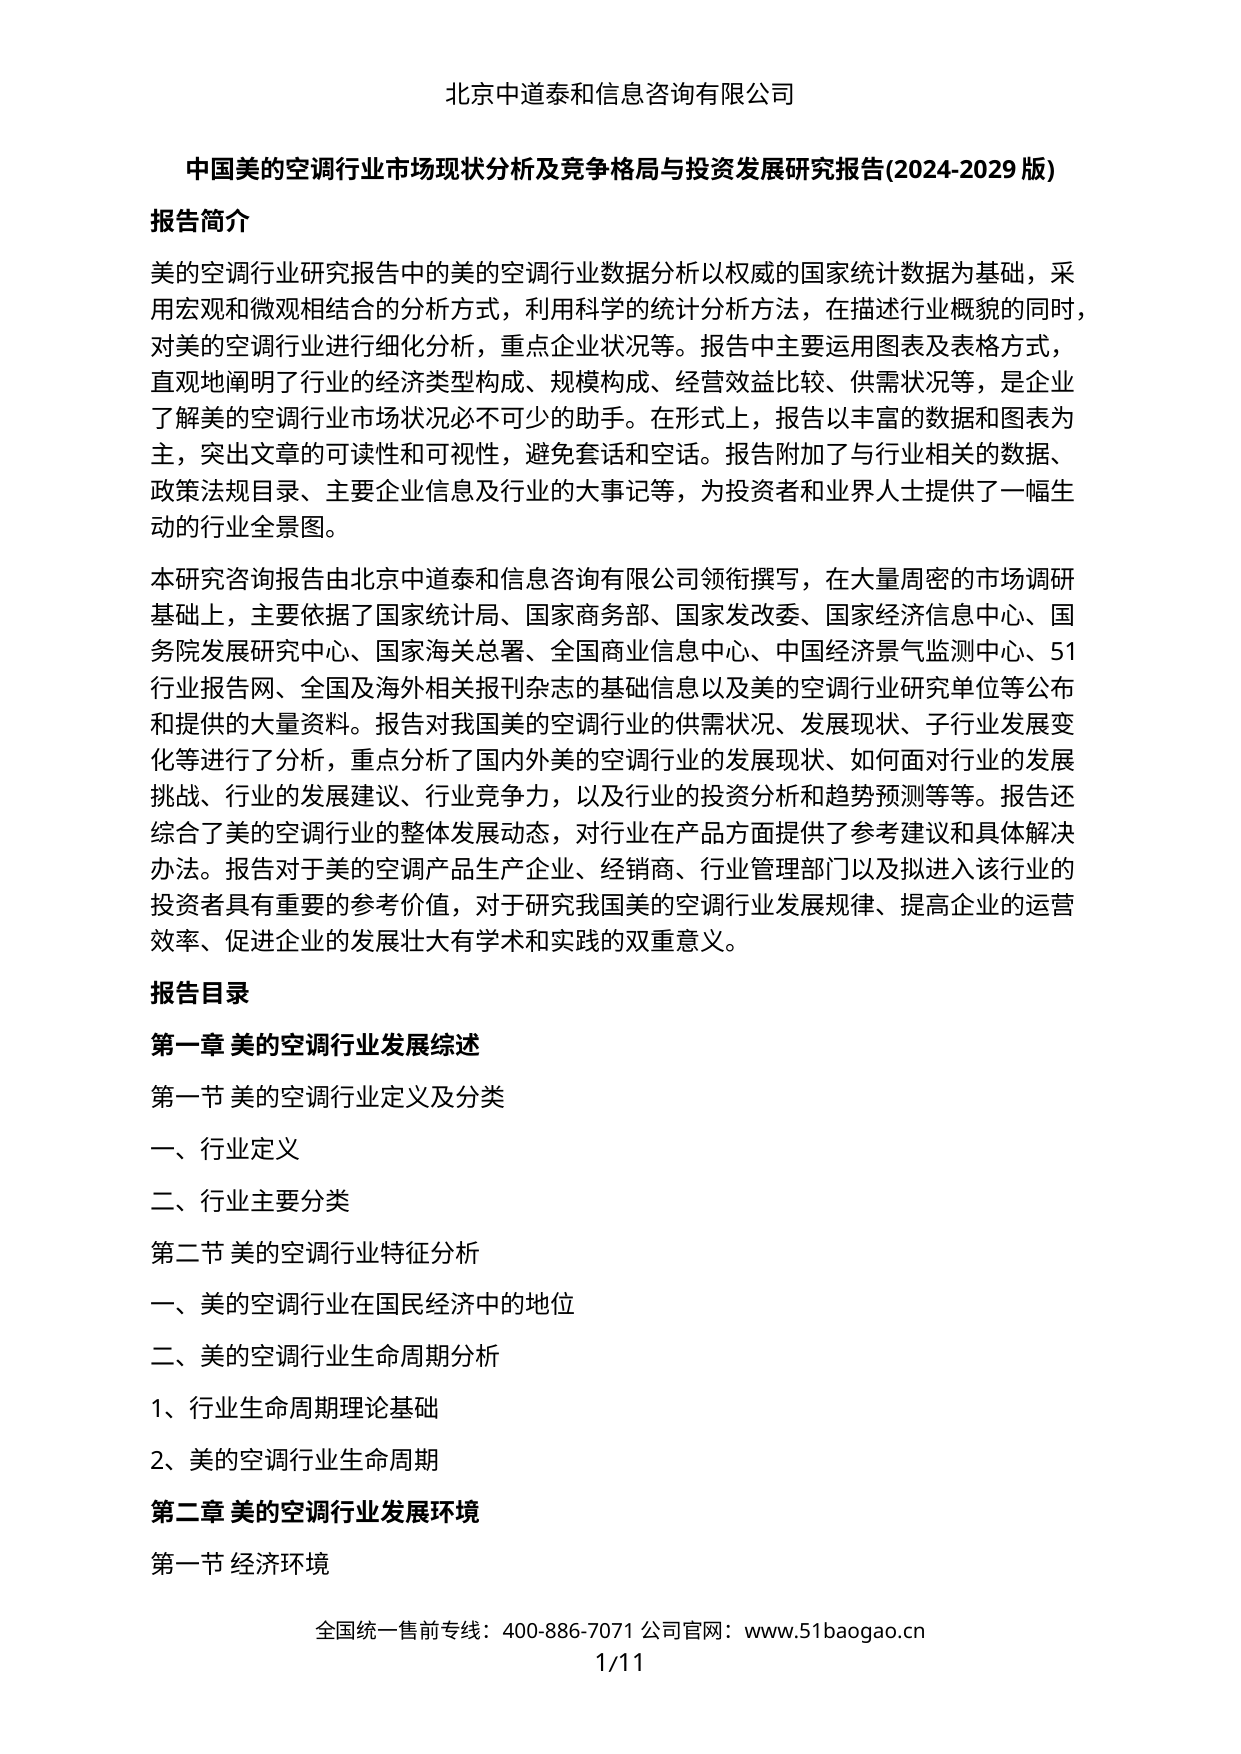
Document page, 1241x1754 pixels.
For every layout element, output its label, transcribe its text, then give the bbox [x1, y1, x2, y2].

text 美的空调行业研究报告中的美的空调行业数据分析以权威的国家统计数据为基础，采用宏观和微观相结合的分析方式，利用科学的统计分析方法，在描述行业概貌的同时，对美的空调行业进行细化分析，重点企业状况等。报告中主要运用图表及表格方式，直观地阐明了行业的经济类型构成、规模构成、经营效益比较、供需状况等，是企业了解美的空调行业市场状况必不可少的助手。在形式上，报告以丰富的数据和图表为主，突出文章的可读性和可视性，避免套话和空话。报告附加了与行业相关的数据、政策法规目录、主要企业信息及行业的大事记等，为投资者和业界人士提供了一幅生动的行业全景图。 [150, 254, 1090, 544]
text 2、美的空调行业生命周期 [150, 1441, 1090, 1477]
text 第一节 美的空调行业定义及分类 [150, 1077, 1090, 1114]
text 一、行业定义 [150, 1129, 1090, 1166]
text 第一章 美的空调行业发展综述 [150, 1026, 1090, 1062]
text 第一节 经济环境 [150, 1544, 1090, 1581]
text 报告简介 [150, 202, 1090, 238]
text 中国美的空调行业市场现状分析及竞争格局与投资发展研究报告(2024-2029版) [150, 150, 1090, 186]
text 1、行业生命周期理论基础 [150, 1389, 1090, 1425]
text 本研究咨询报告由北京中道泰和信息咨询有限公司领衔撰写，在大量周密的市场调研基础上，主要依据了国家统计局、国家商务部、国家发改委、国家经济信息中心、国务院发展研究中心、国家海关总署、全国商业信息中心、中国经济景气监测中心、51行业报告网、全国及海外相关报刊杂志的基础信息以及美的空调行业研究单位等公布和提供的大量资料。报告对我国美的空调行业的供需状况、发展现状、子行业发展变化等进行了分析，重点分析了国内外美的空调行业的发展现状、如何面对行业的发展挑战、行业的发展建议、行业竞争力，以及行业的投资分析和趋势预测等等。报告还综合了美的空调行业的整体发展动态，对行业在产品方面提供了参考建议和具体解决办法。报告对于美的空调产品生产企业、经销商、行业管理部门以及拟进入该行业的投资者具有重要的参考价值，对于研究我国美的空调行业发展规律、提高企业的运营效率、促进企业的发展壮大有学术和实践的双重意义。 [150, 559, 1090, 958]
text 二、美的空调行业生命周期分析 [150, 1337, 1090, 1373]
text 第二节 美的空调行业特征分析 [150, 1233, 1090, 1269]
text 一、美的空调行业在国民经济中的地位 [150, 1285, 1090, 1321]
text 二、行业主要分类 [150, 1181, 1090, 1217]
text 第二章 美的空调行业发展环境 [150, 1492, 1090, 1529]
text 报告目录 [150, 974, 1090, 1010]
